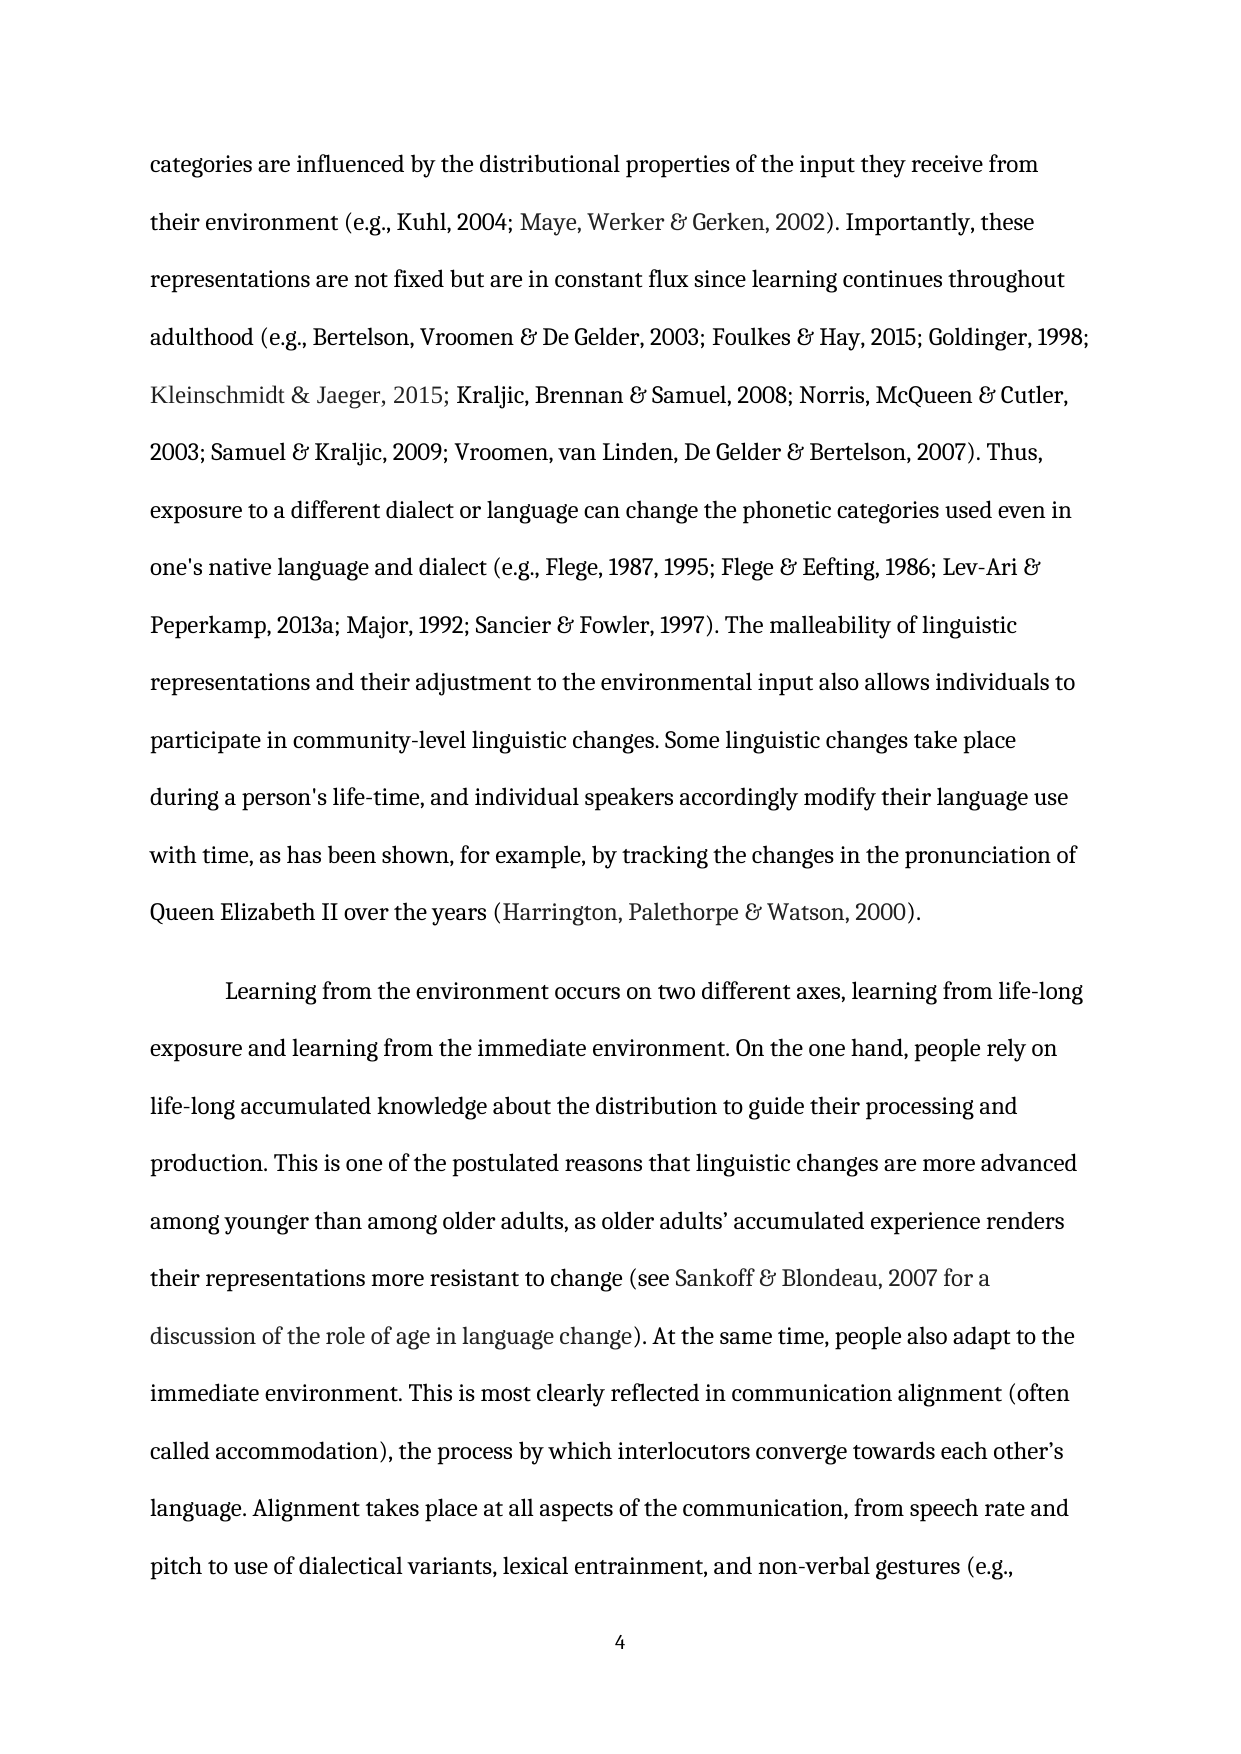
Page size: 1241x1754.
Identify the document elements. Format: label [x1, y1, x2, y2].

text [150, 150, 1090, 927]
text [150, 977, 1090, 1580]
